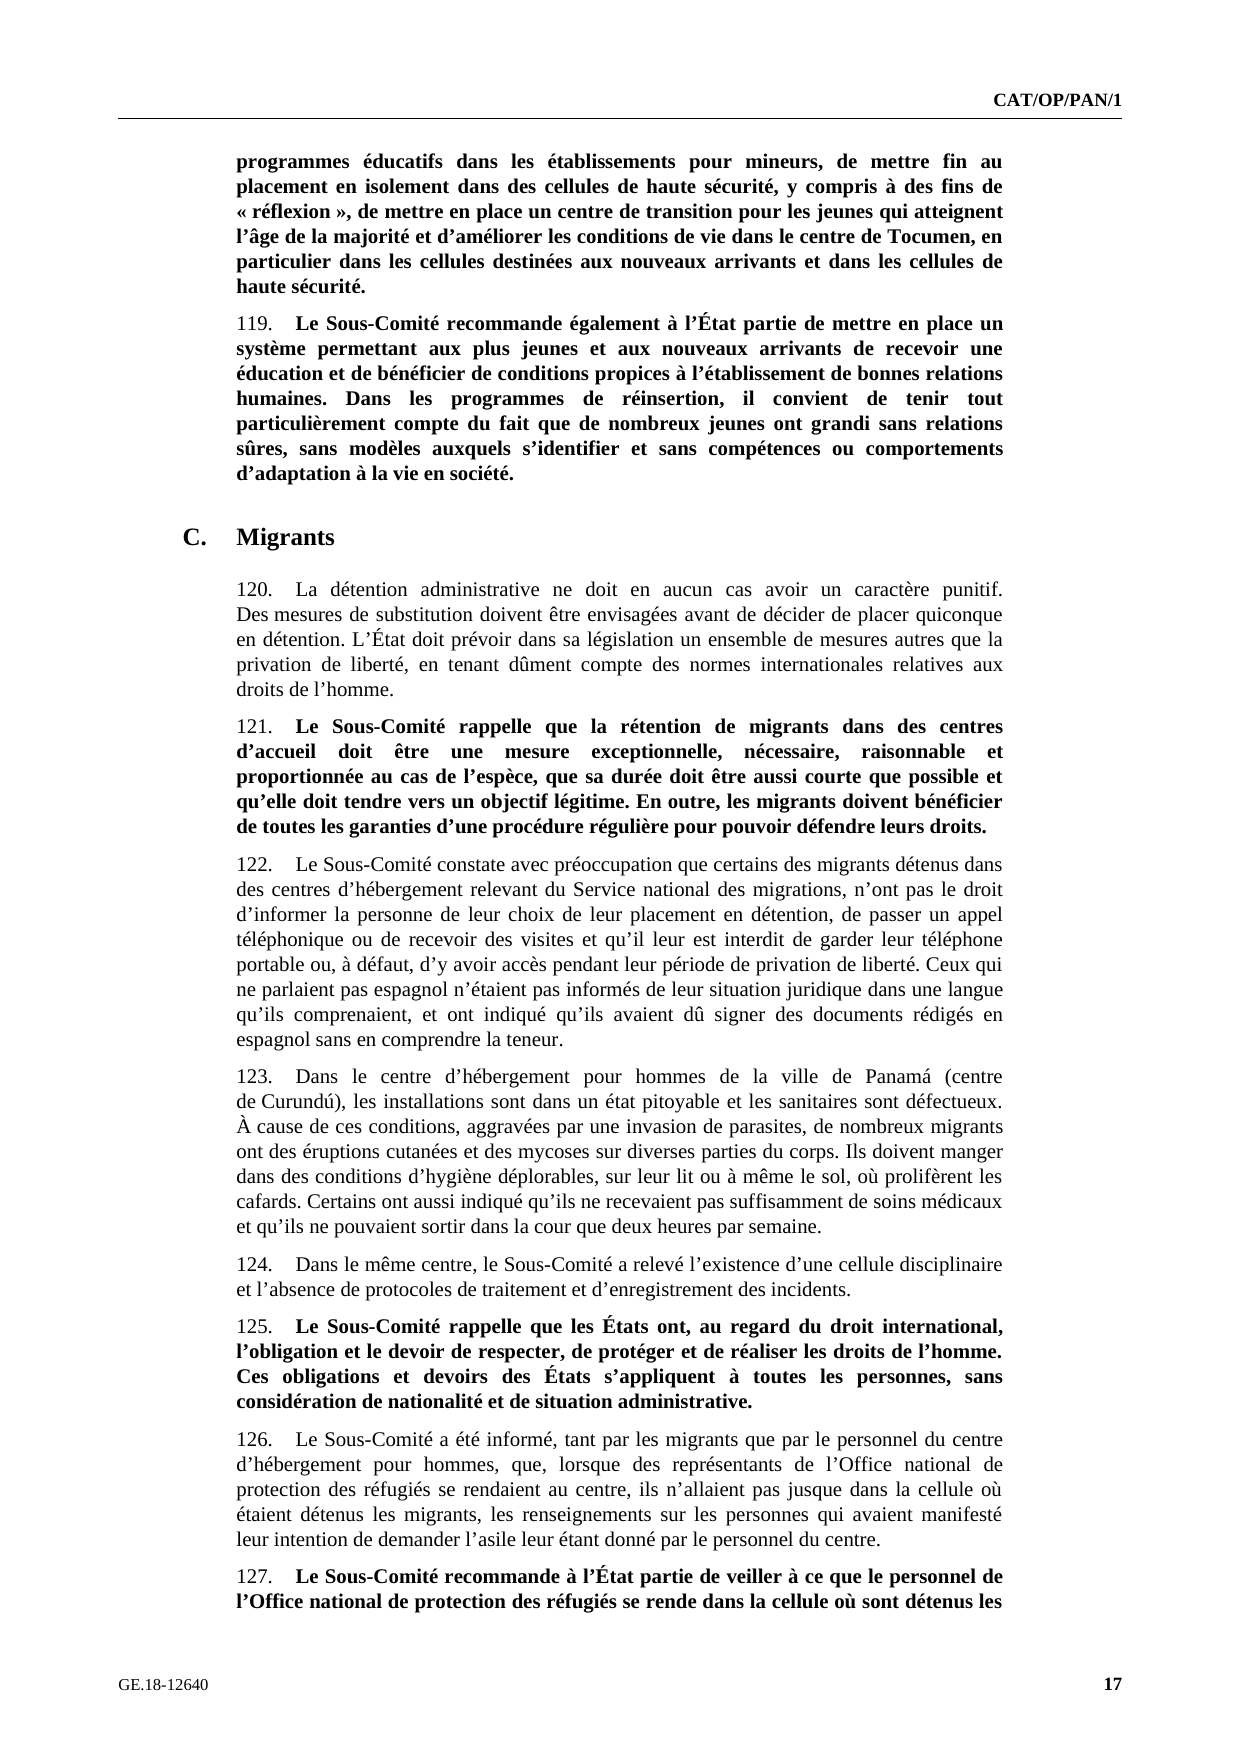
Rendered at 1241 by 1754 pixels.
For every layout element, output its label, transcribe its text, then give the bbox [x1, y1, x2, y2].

text 124. Dans le même centre, le Sous-Comité a relevé l’existence d’une cellule disciplinaire et l’absence de protocoles de traitement et d’enregistrement des incidents. [236, 1251, 1004, 1301]
text 119. Le Sous-Comité recommande également à l’État partie de mettre en place un système permettant aux plus jeunes et aux nouveaux arrivants de recevoir une éducation et de bénéficier de conditions propices à l’établissement de bonnes relations humaines. Dans les programmes de réinsertion, il convient de tenir tout particulièrement compte du fait que de nombreux jeunes ont grandi sans relations sûres, sans modèles auxquels s’identifier et sans compétences ou comportements d’adaptation à la vie en société. [236, 310, 1004, 485]
text C. Migrants [118, 523, 1004, 551]
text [236, 148, 1004, 298]
text 123. Dans le centre d’hébergement pour hommes de la ville de Panamá (centre de Curundú), les installations sont dans un état pitoyable et les sanitaires sont défectueux. À cause de ces conditions, aggravées par une invasion de parasites, de nombreux migrants ont des éruptions cutanées et des mycoses sur diverses parties du corps. Ils doivent manger dans des conditions d’hygiène déplorables, sur leur lit ou à même le sol, où prolifèrent les cafards. Certains ont aussi indiqué qu’ils ne recevaient pas suffisamment de soins médicaux et qu’ils ne pouvaient sortir dans la cour que deux heures par semaine. [236, 1063, 1004, 1238]
text 125. Le Sous-Comité rappelle que les États ont, au regard du droit international, l’obligation et le devoir de respecter, de protéger et de réaliser les droits de l’homme. Ces obligations et devoirs des États s’appliquent à toutes les personnes, sans considération de nationalité et de situation administrative. [236, 1313, 1004, 1413]
text 121. Le Sous-Comité rappelle que la rétention de migrants dans des centres d’accueil doit être une mesure exceptionnelle, nécessaire, raisonnable et proportionnée au cas de l’espèce, que sa durée doit être aussi courte que possible et qu’elle doit tendre vers un objectif légitime. En outre, les migrants doivent bénéficier de toutes les garanties d’une procédure régulière pour pouvoir défendre leurs droits. [236, 713, 1004, 838]
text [236, 1563, 1004, 1613]
text 126. Le Sous-Comité a été informé, tant par les migrants que par le personnel du centre d’hébergement pour hommes, que, lorsque des représentants de l’Office national de protection des réfugiés se rendaient au centre, ils n’allaient pas jusque dans la cellule où étaient détenus les migrants, les renseignements sur les personnes qui avaient manifesté leur intention de demander l’asile leur étant donné par le personnel du centre. [236, 1426, 1004, 1551]
text 122. Le Sous-Comité constate avec préoccupation que certains des migrants détenus dans des centres d’hébergement relevant du Service national des migrations, n’ont pas le droit d’informer la personne de leur choix de leur placement en détention, de passer un appel téléphonique ou de recevoir des visites et qu’il leur est interdit de garder leur téléphone portable ou, à défaut, d’y avoir accès pendant leur période de privation de liberté. Ceux qui ne parlaient pas espagnol n’étaient pas informés de leur situation juridique dans une langue qu’ils comprenaient, et ont indiqué qu’ils avaient dû signer des documents rédigés en espagnol sans en comprendre la teneur. [236, 851, 1004, 1051]
text 120. La détention administrative ne doit en aucun cas avoir un caractère punitif. Des mesures de substitution doivent être envisagées avant de décider de placer quiconque en détention. L’État doit prévoir dans sa législation un ensemble de mesures autres que la privation de liberté, en tenant dûment compte des normes internationales relatives aux droits de l’homme. [236, 576, 1004, 701]
